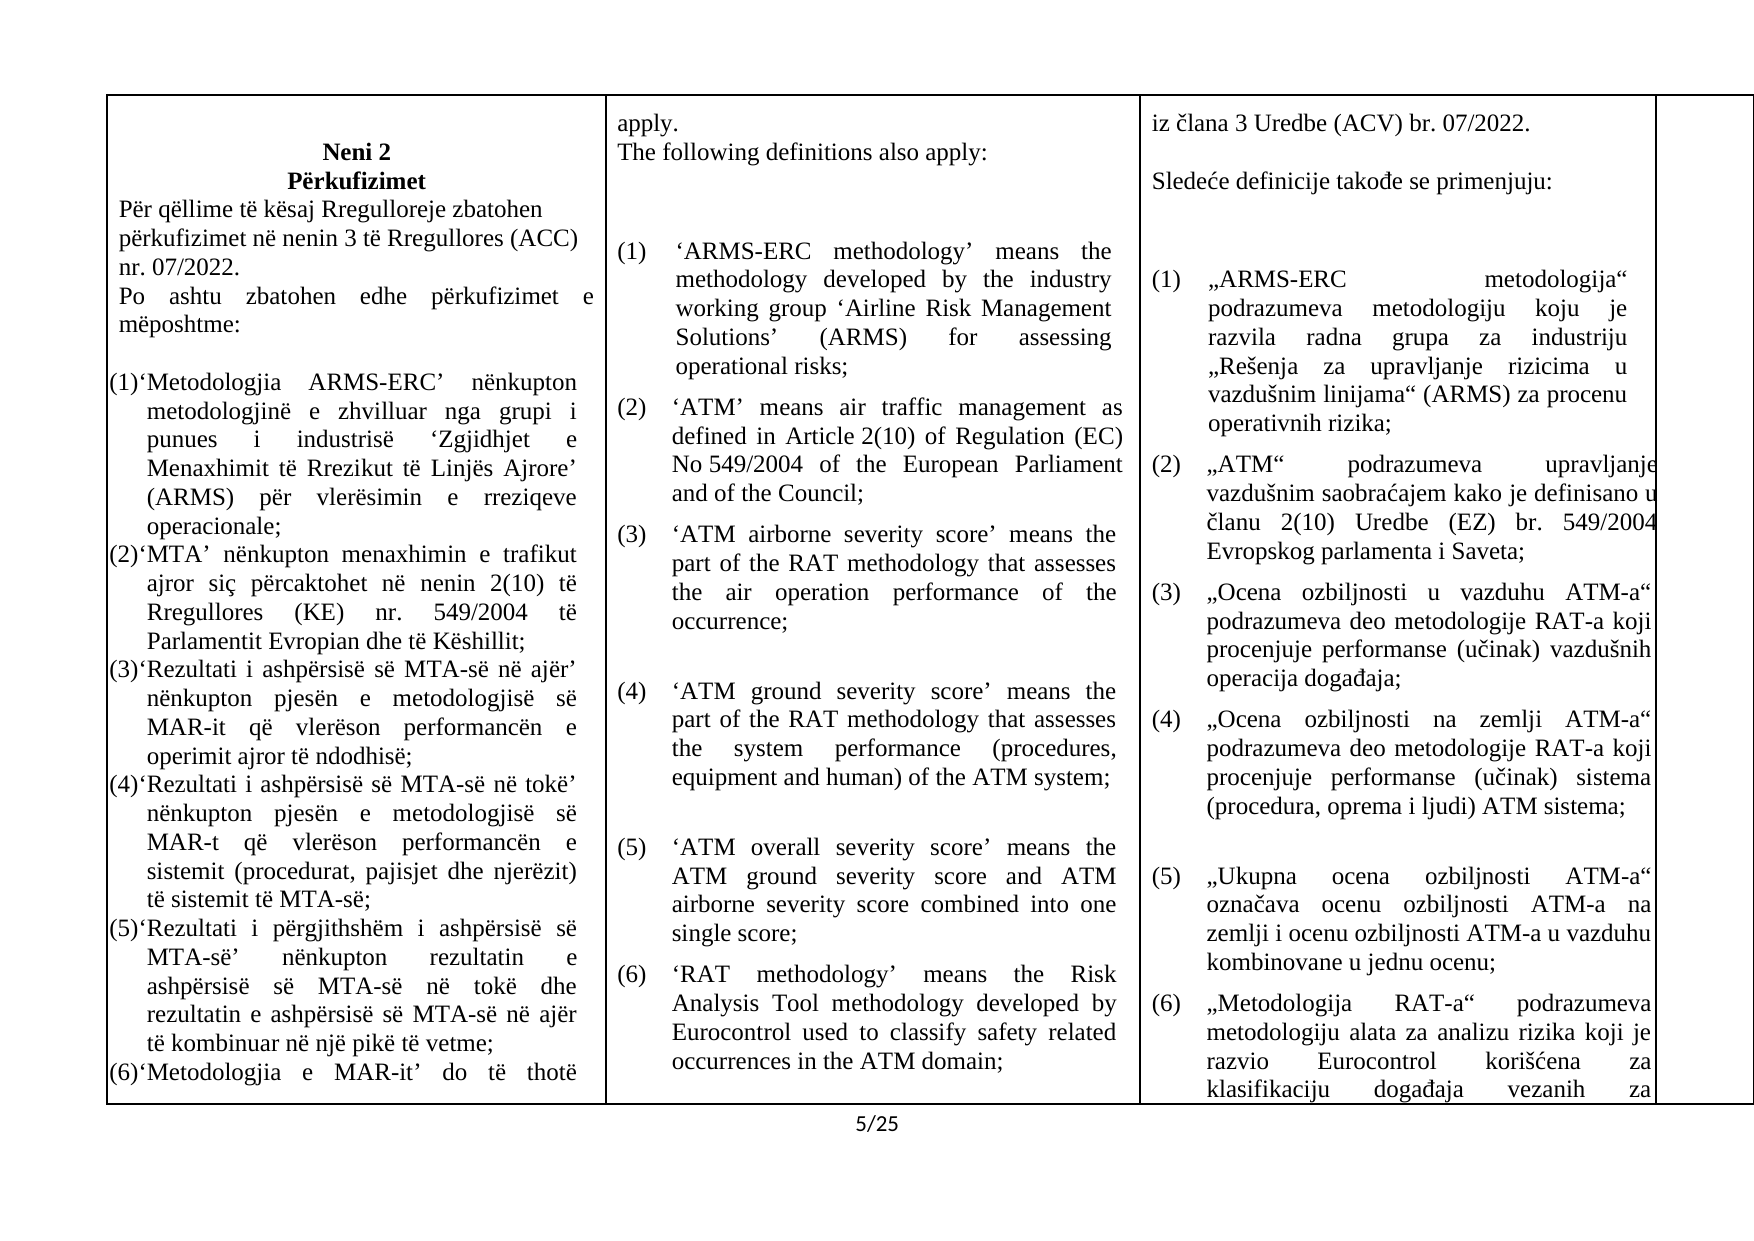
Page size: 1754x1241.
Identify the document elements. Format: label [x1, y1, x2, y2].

table_header [607, 96, 1139, 1103]
table_header [108, 96, 605, 1103]
table_header [1657, 96, 1753, 1103]
table_header [1141, 96, 1655, 1103]
